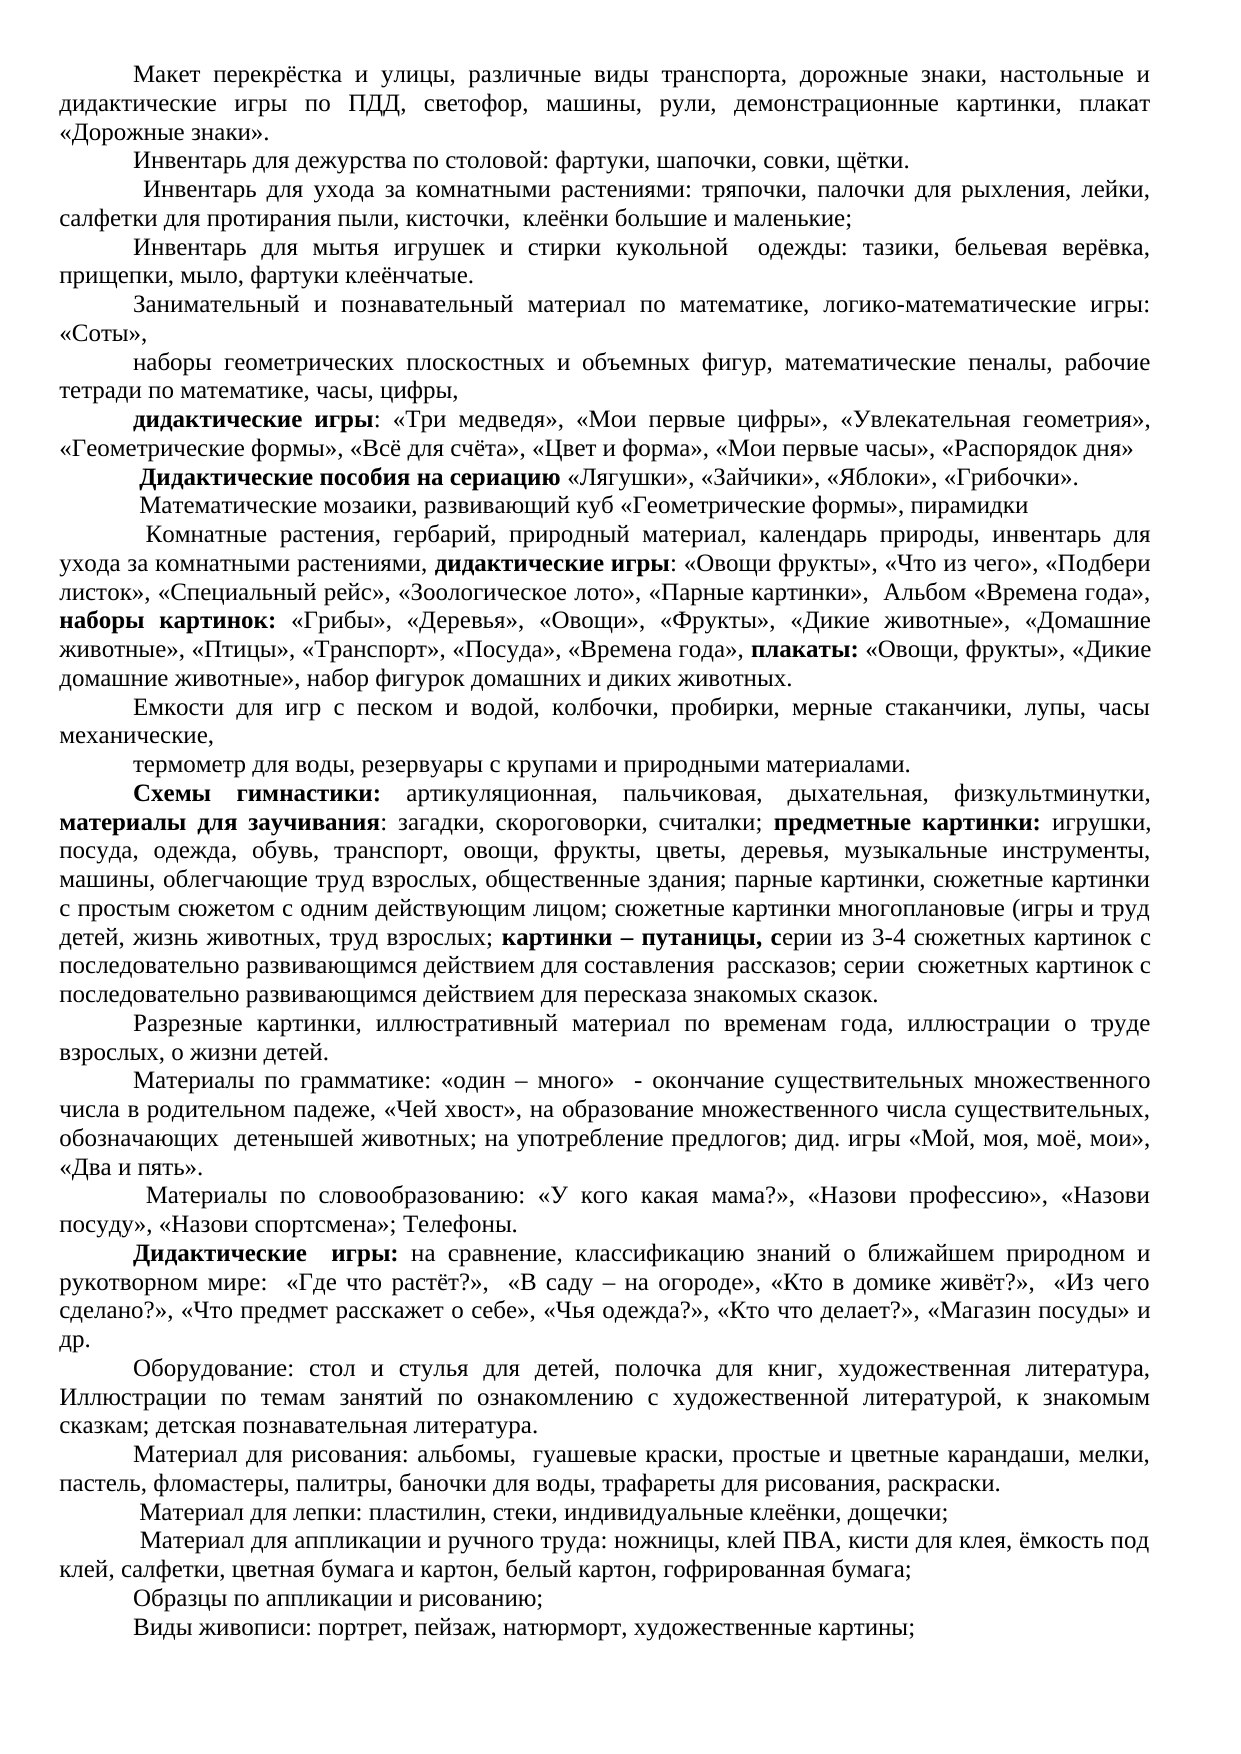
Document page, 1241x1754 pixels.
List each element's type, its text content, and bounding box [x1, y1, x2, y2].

text Дидактические игры: на сравнение, классификацию знаний о ближайшем природном и рукотворном мире: «Где что растёт?», «В саду – на огороде», «Кто в домике живёт?», «Из чего сделано?», «Что предмет расскажет о себе», «Чья одежда?», «Кто что делает?», «Магазин посуды» и др. [59, 1238, 1152, 1353]
text Материал для рисования: альбомы, гуашевые краски, простые и цветные карандаши, мелки, пастель, фломастеры, палитры, баночки для воды, трафареты для рисования, раскраски. [59, 1439, 1152, 1497]
text Схемы гимнастики: артикуляционная, пальчиковая, дыхательная, физкультминутки, материалы для заучивания: загадки, скороговорки, считалки; предметные картинки: игрушки, посуда, одежда, обувь, транспорт, овощи, фрукты, цветы, деревья, музыкальные инструменты, машины, облегчающие труд взрослых, общественные здания; парные картинки, сюжетные картинки с простым сюжетом с одним действующим лицом; сюжетные картинки многоплановые (игры и труд детей, жизнь животных, труд взрослых; картинки – путаницы, серии из 3-4 сюжетных картинок с последовательно развивающимся действием для составления рассказов; серии сюжетных картинок с последовательно развивающимся действием для пересказа знакомых сказок. [59, 778, 1152, 1008]
text Оборудование: стол и стулья для детей, полочка для книг, художественная литература, Иллюстрации по темам занятий по ознакомлению с художественной литературой, к знакомым сказкам; детская познавательная литература. [59, 1353, 1152, 1439]
text Занимательный и познавательный материал по математике, логико-математические игры: «Соты», [59, 289, 1152, 347]
text Дидактические пособия на сериацию «Лягушки», «Зайчики», «Яблоки», «Грибочки». [59, 462, 1152, 490]
text Емкости для игр с песком и водой, колбочки, пробирки, мерные стаканчики, лупы, часы механические, [59, 692, 1152, 749]
text дидактические игры: «Три медведя», «Мои первые цифры», «Увлекательная геометрия», «Геометрические формы», «Всё для счёта», «Цвет и форма», «Мои первые часы», «Распорядок дня» [59, 404, 1152, 462]
text Виды живописи: портрет, пейзаж, натюрморт, художественные картины; [59, 1612, 1152, 1640]
text Комнатные растения, гербарий, природный материал, календарь природы, инвентарь для ухода за комнатными растениями, дидактические игры: «Овощи фрукты», «Что из чего», «Подбери листок», «Специальный рейс», «Зоологическое лото», «Парные картинки», Альбом «Времена года», наборы картинок: «Грибы», «Деревья», «Овощи», «Фрукты», «Дикие животные», «Домашние животные», «Птицы», «Транспорт», «Посуда», «Времена года», плакаты: «Овощи, фрукты», «Дикие домашние животные», набор фигурок домашних и диких животных. [59, 519, 1152, 692]
text термометр для воды, резервуары с крупами и природными материалами. [59, 749, 1152, 778]
text Материал для аппликации и ручного труда: ножницы, клей ПВА, кисти для клея, ёмкость под клей, салфетки, цветная бумага и картон, белый картон, гофрированная бумага; [59, 1525, 1152, 1583]
text Материалы по грамматике: «один – много» - окончание существительных множественного числа в родительном падеже, «Чей хвост», на образование множественного числа существительных, обозначающих детенышей животных; на употребление предлогов; дид. игры «Мой, моя, моё, мои», «Два и пять». [59, 1065, 1152, 1180]
text Материал для лепки: пластилин, стеки, индивидуальные клеёнки, дощечки; [59, 1497, 1152, 1525]
text Математические мозаики, развивающий куб «Геометрические формы», пирамидки [59, 490, 1152, 519]
text Инвентарь для дежурства по столовой: фартуки, шапочки, совки, щётки. [59, 145, 1152, 174]
text Образцы по аппликации и рисованию; [59, 1583, 1152, 1612]
text Макет перекрёстка и улицы, различные виды транспорта, дорожные знаки, настольные и дидактические игры по ПДД, светофор, машины, рули, демонстрационные картинки, плакат «Дорожные знаки». [59, 59, 1152, 145]
text Инвентарь для ухода за комнатными растениями: тряпочки, палочки для рыхления, лейки, салфетки для протирания пыли, кисточки, клеёнки большие и маленькие; [59, 174, 1152, 232]
text Инвентарь для мытья игрушек и стирки кукольной одежды: тазики, бельевая верёвка, прищепки, мыло, фартуки клеёнчатые. [59, 232, 1152, 289]
text Разрезные картинки, иллюстративный материал по временам года, иллюстрации о труде взрослых, о жизни детей. [59, 1008, 1152, 1065]
text Материалы по словообразованию: «У кого какая мама?», «Назови профессию», «Назови посуду», «Назови спортсмена»; Телефоны. [59, 1180, 1152, 1238]
text наборы геометрических плоскостных и объемных фигур, математические пеналы, рабочие тетради по математике, часы, цифры, [59, 347, 1152, 404]
